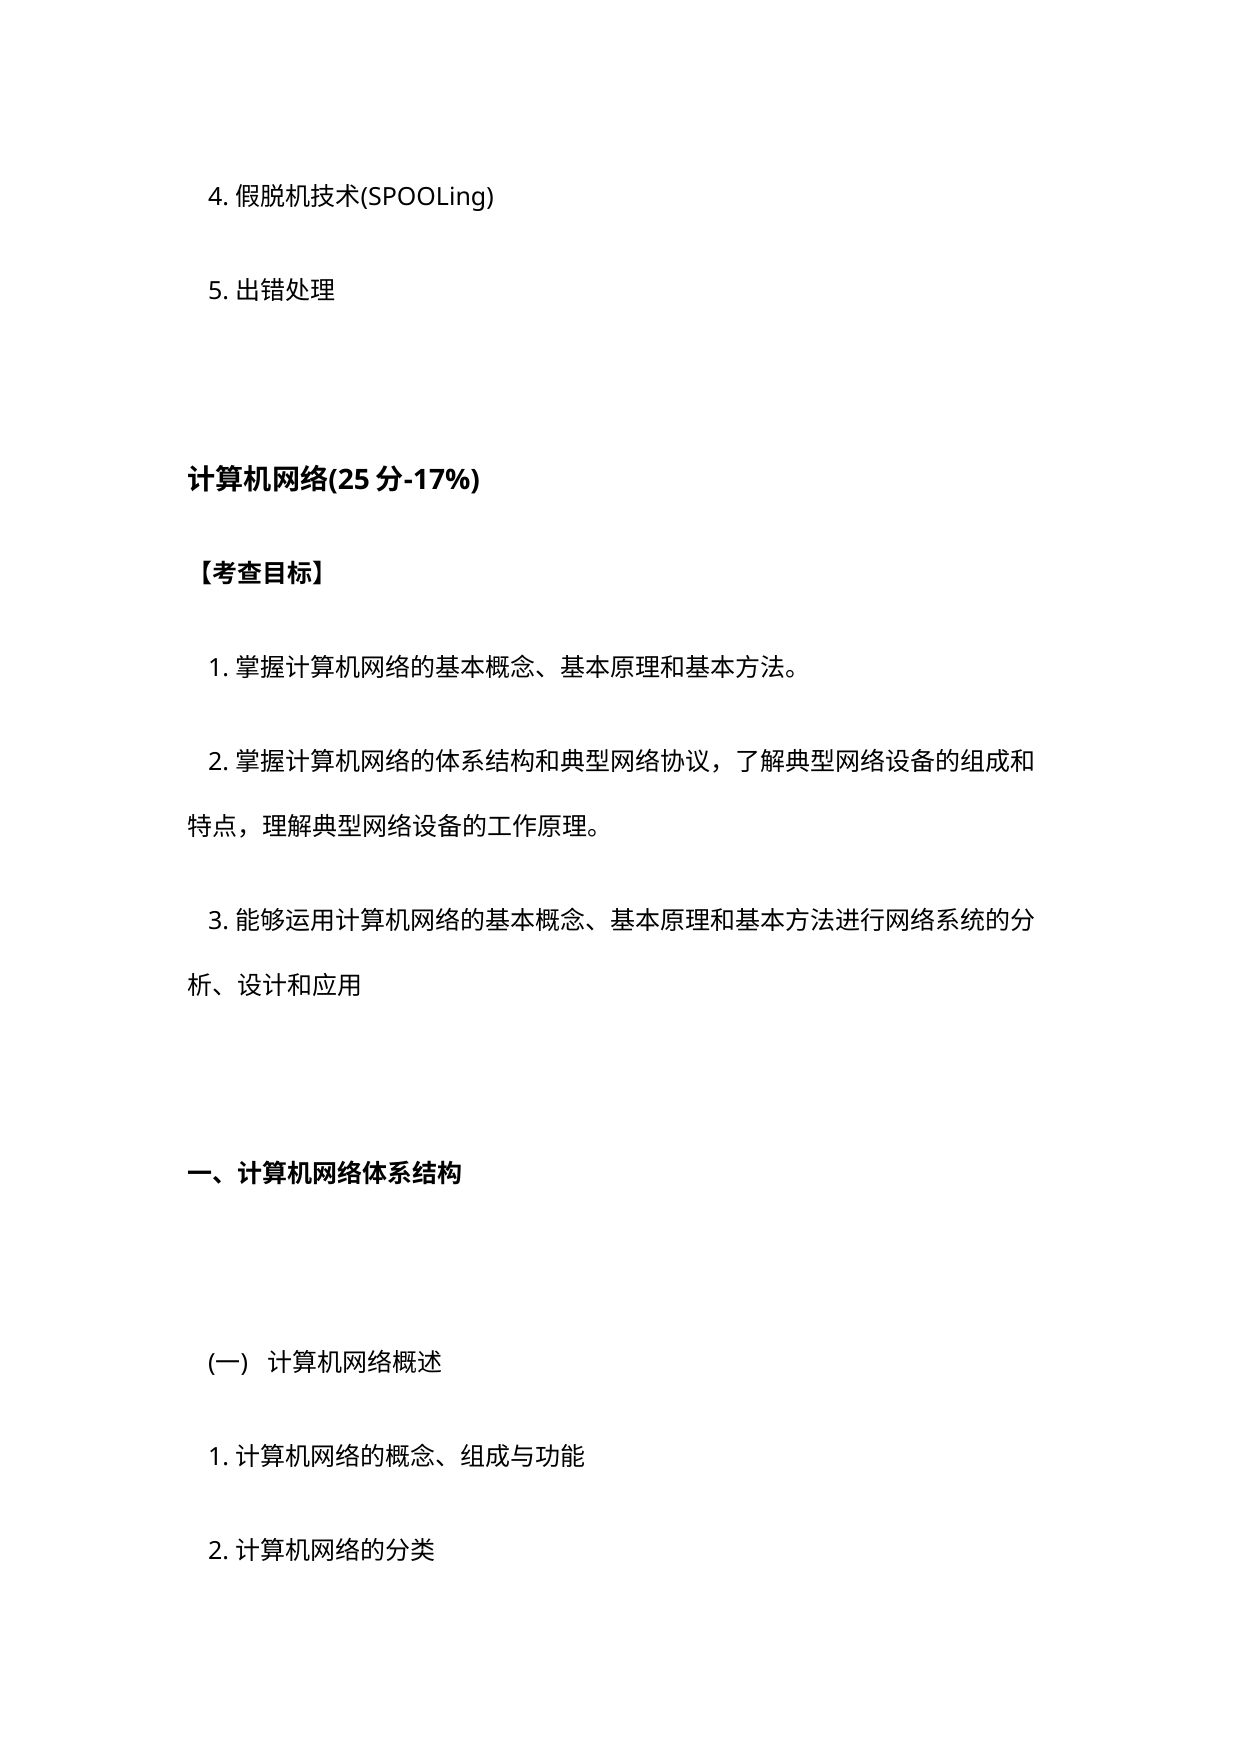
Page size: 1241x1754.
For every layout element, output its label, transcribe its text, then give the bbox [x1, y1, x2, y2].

text 1. 掌握计算机网络的基本概念、基本原理和基本方法。 [187, 633, 1053, 698]
text 计算机网络(25分-17%) [187, 444, 1053, 509]
text 一、计算机网络体系结构 [187, 1139, 1053, 1204]
text 5. 出错处理 [187, 256, 1053, 321]
text 1. 计算机网络的概念、组成与功能 [187, 1422, 1053, 1487]
text 【考查目标】 [187, 539, 1053, 604]
text 3. 能够运用计算机网络的基本概念、基本原理和基本方法进行网络系统的分析、设计和应用 [187, 886, 1053, 1016]
text 2. 掌握计算机网络的体系结构和典型网络协议，了解典型网络设备的组成和特点，理解典型网络设备的工作原理。 [187, 727, 1053, 857]
text (一) 计算机网络概述 [187, 1328, 1053, 1393]
text 2. 计算机网络的分类 [187, 1516, 1053, 1581]
text 4. 假脱机技术(SPOOLing) [187, 162, 1053, 227]
